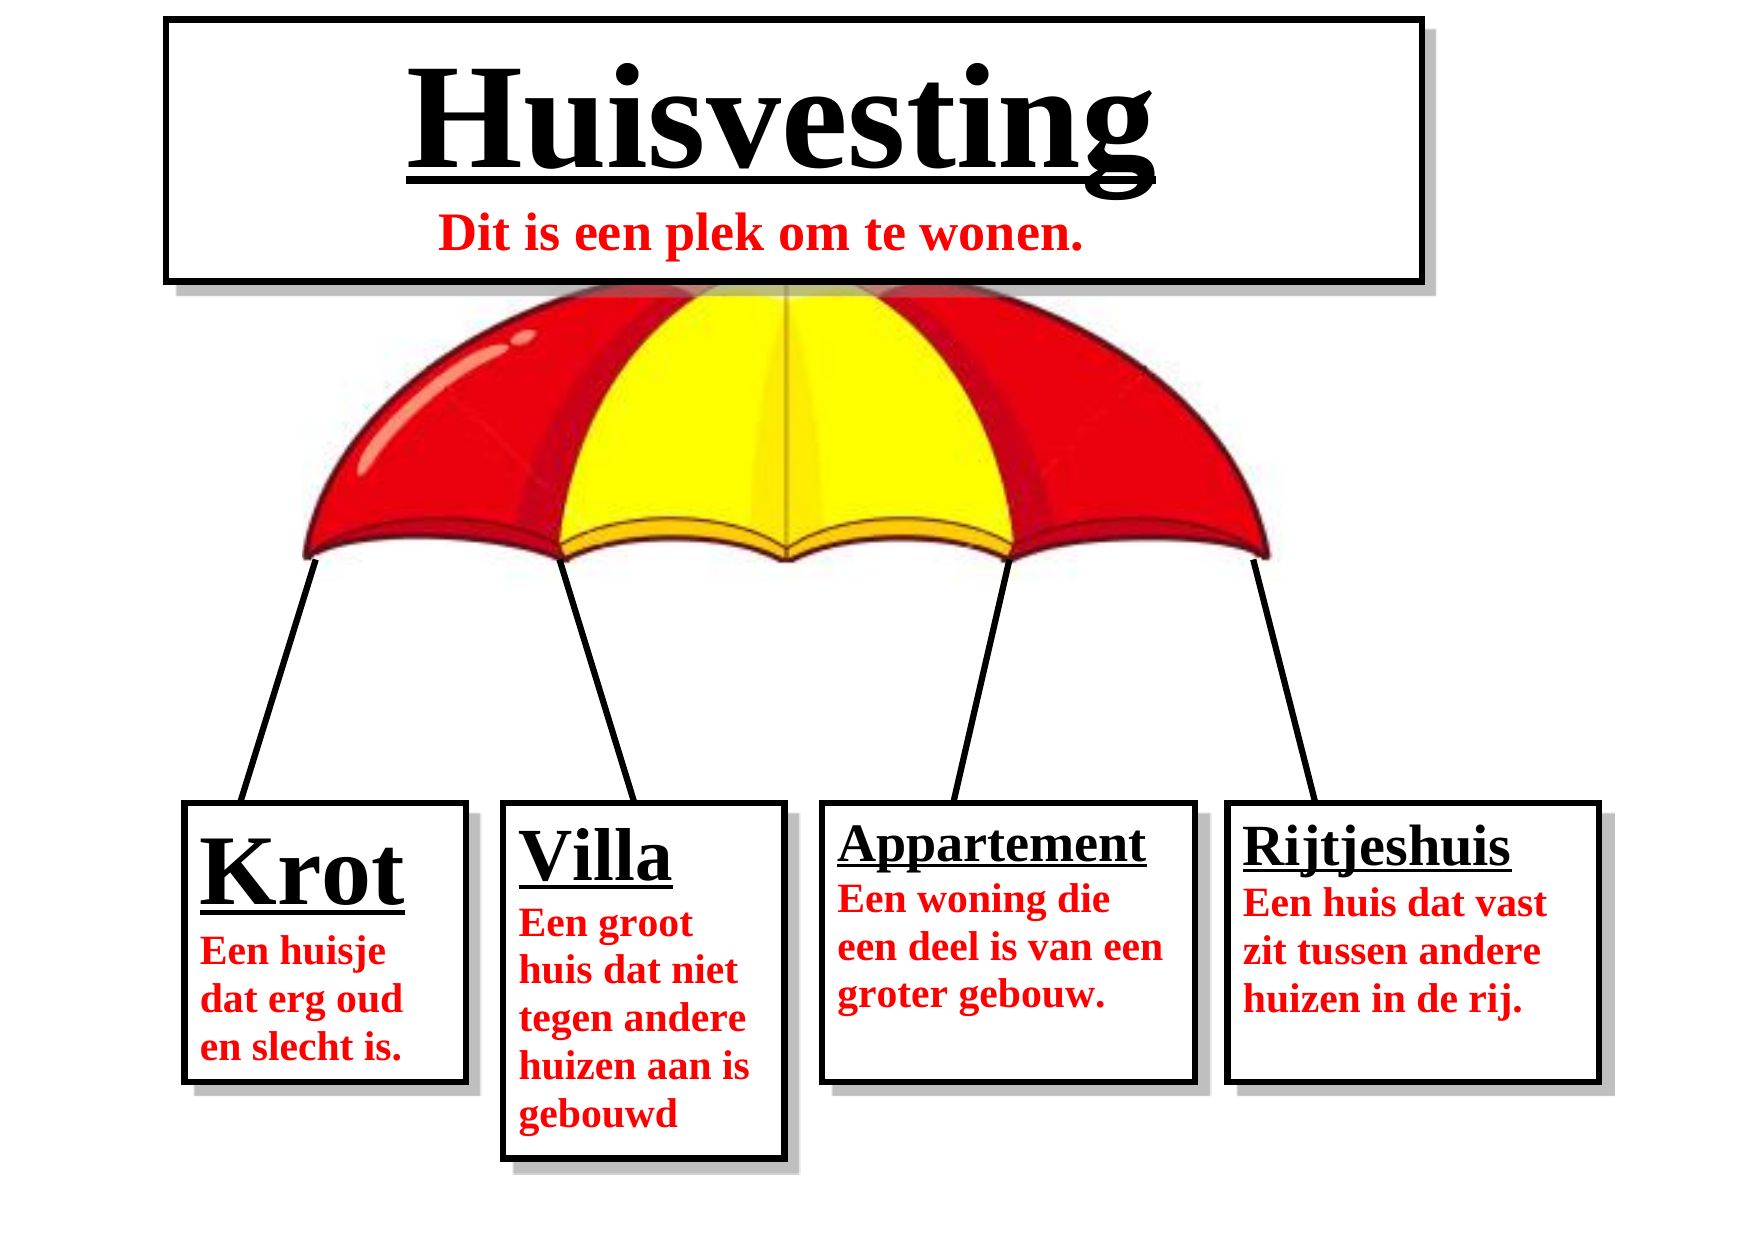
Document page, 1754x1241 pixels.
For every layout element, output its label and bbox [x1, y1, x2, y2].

picture [302, 298, 1291, 581]
